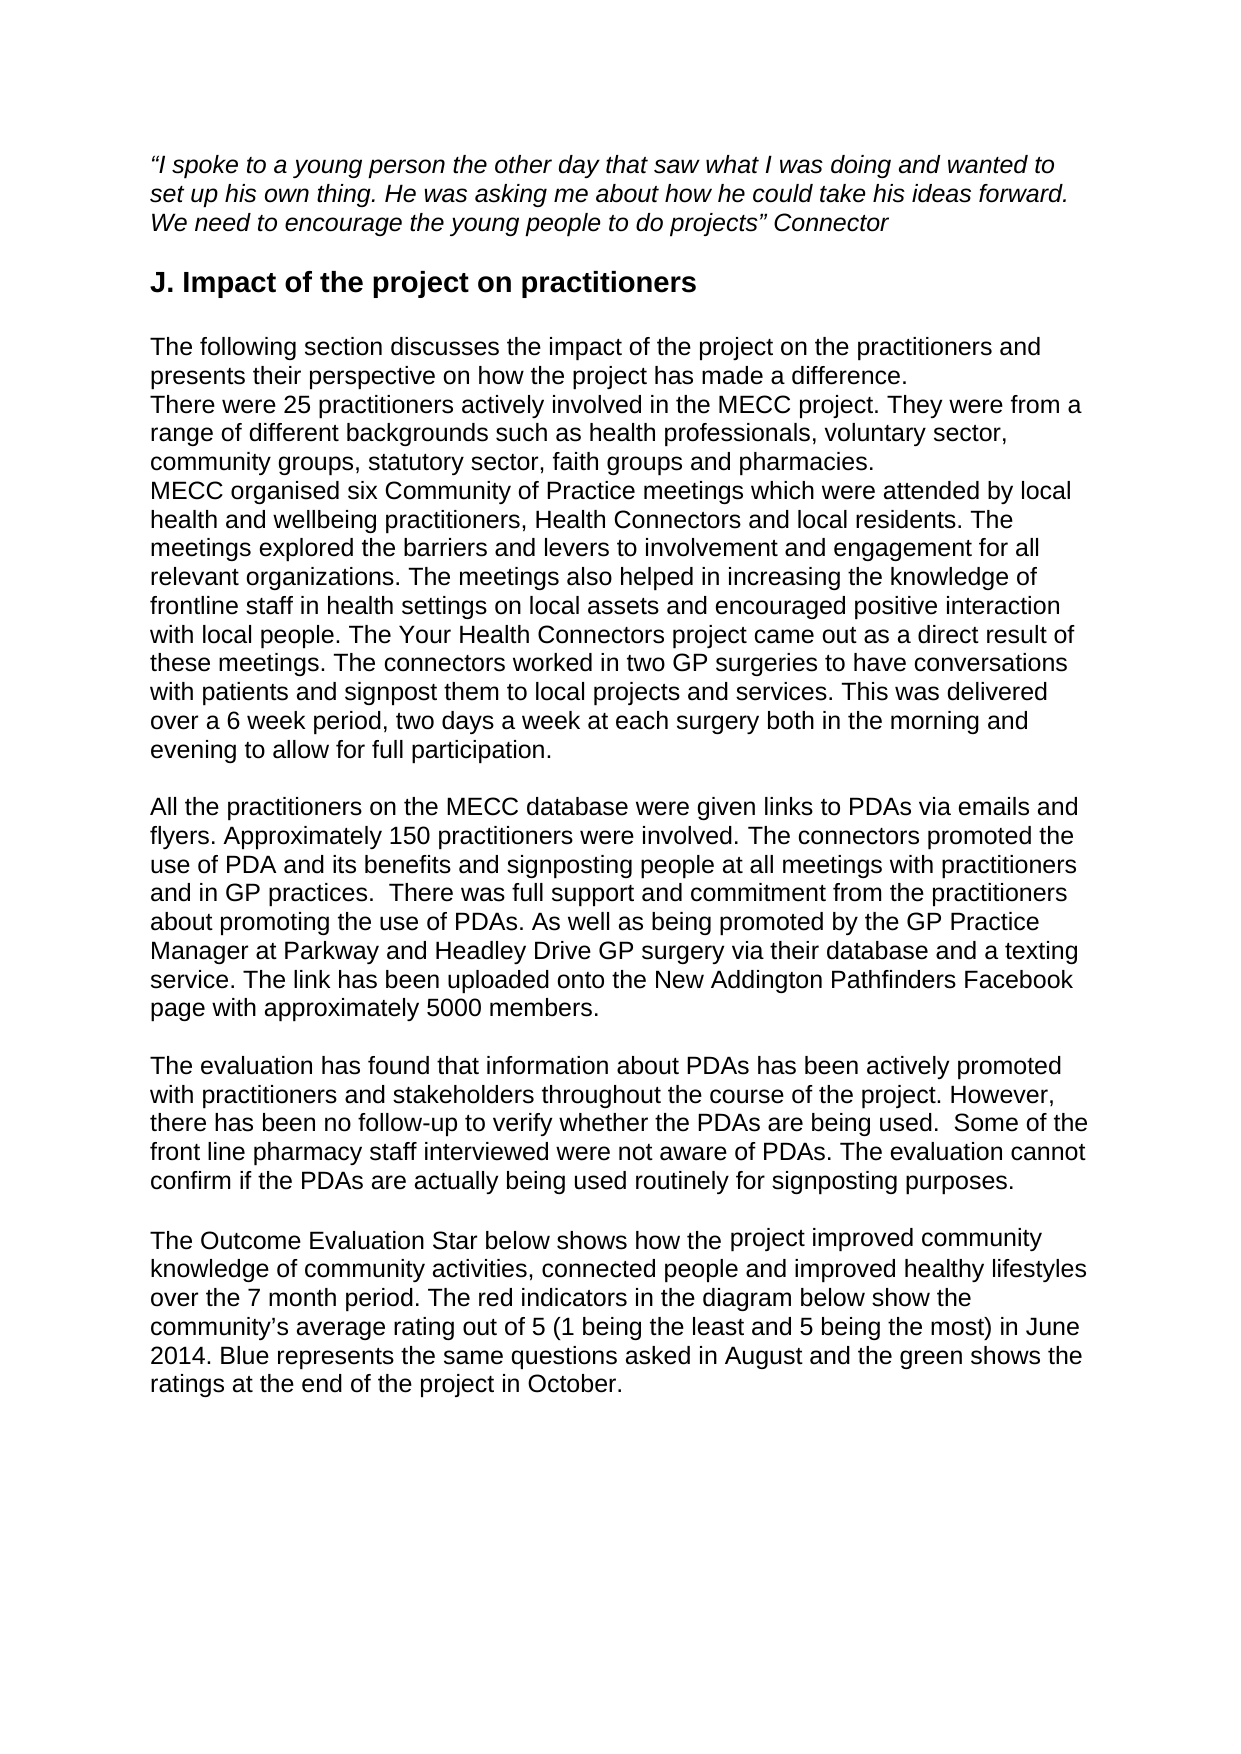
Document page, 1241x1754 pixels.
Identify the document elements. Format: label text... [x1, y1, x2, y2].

text The evaluation has found that information about PDAs has been actively promoted with practitioners and stakeholders throughout the course of the project. However, there has been no follow-up to verify whether the PDAs are being used. Some of the front line pharmacy staff interviewed were not aware of PDAs. The evaluation cannot confirm if the PDAs are actually being used routinely for signposting purposes. [150, 1051, 1090, 1194]
text MECC organised six Community of Practice meetings which were attended by local health and wellbeing practitioners, Health Connectors and local residents. The meetings explored the barriers and levers to involvement and engagement for all relevant organizations. The meetings also helped in increasing the knowledge of frontline staff in health settings on local assets and encouraged positive interaction with local people. The Your Health Connectors project came out as a direct result of these meetings. The connectors worked in two GP surgeries to have conversations with patients and signpost them to local projects and services. This was delivered over a 6 week period, two days a week at each surgery both in the morning and evening to allow for full participation. [150, 476, 1090, 763]
text The following section discusses the impact of the project on the practitioners and presents their perspective on how the project has made a difference. [150, 332, 1090, 389]
text J. Impact of the project on practitioners [150, 265, 1090, 298]
text All the practitioners on the MECC database were given links to PDAs via emails and flyers. Approximately 150 practitioners were involved. The connectors promoted the use of PDA and its benefits and signposting people at all meetings with practitioners and in GP practices. There was full support and commitment from the practitioners about promoting the use of PDAs. As well as being promoted by the GP Practice Manager at Parkway and Headley Drive GP surgery via their database and a texting service. The link has been uploaded onto the New Addington Pathfinders Facebook page with approximately 5000 members. [150, 792, 1090, 1022]
text There were 25 practitioners actively involved in the MECC project. They were from a range of different backgrounds such as health professionals, voluntary sector, community groups, statutory sector, faith groups and pharmacies. [150, 389, 1090, 476]
text “I spoke to a young person the other day that saw what I was doing and wanted to set up his own thing. He was asking me about how he could take his ideas forward. We need to encourage the young people to do projects” Connector [150, 150, 1090, 236]
text The Outcome Evaluation Star below shows how the project improved community knowledge of community activities, connected people and improved healthy lifestyles over the 7 month period. The red indicators in the diagram below show the community’s average rating out of 5 (1 being the least and 5 being the most) in June 2014. Blue represents the same questions asked in August and the green shows the ratings at the end of the project in October. [150, 1223, 1090, 1398]
